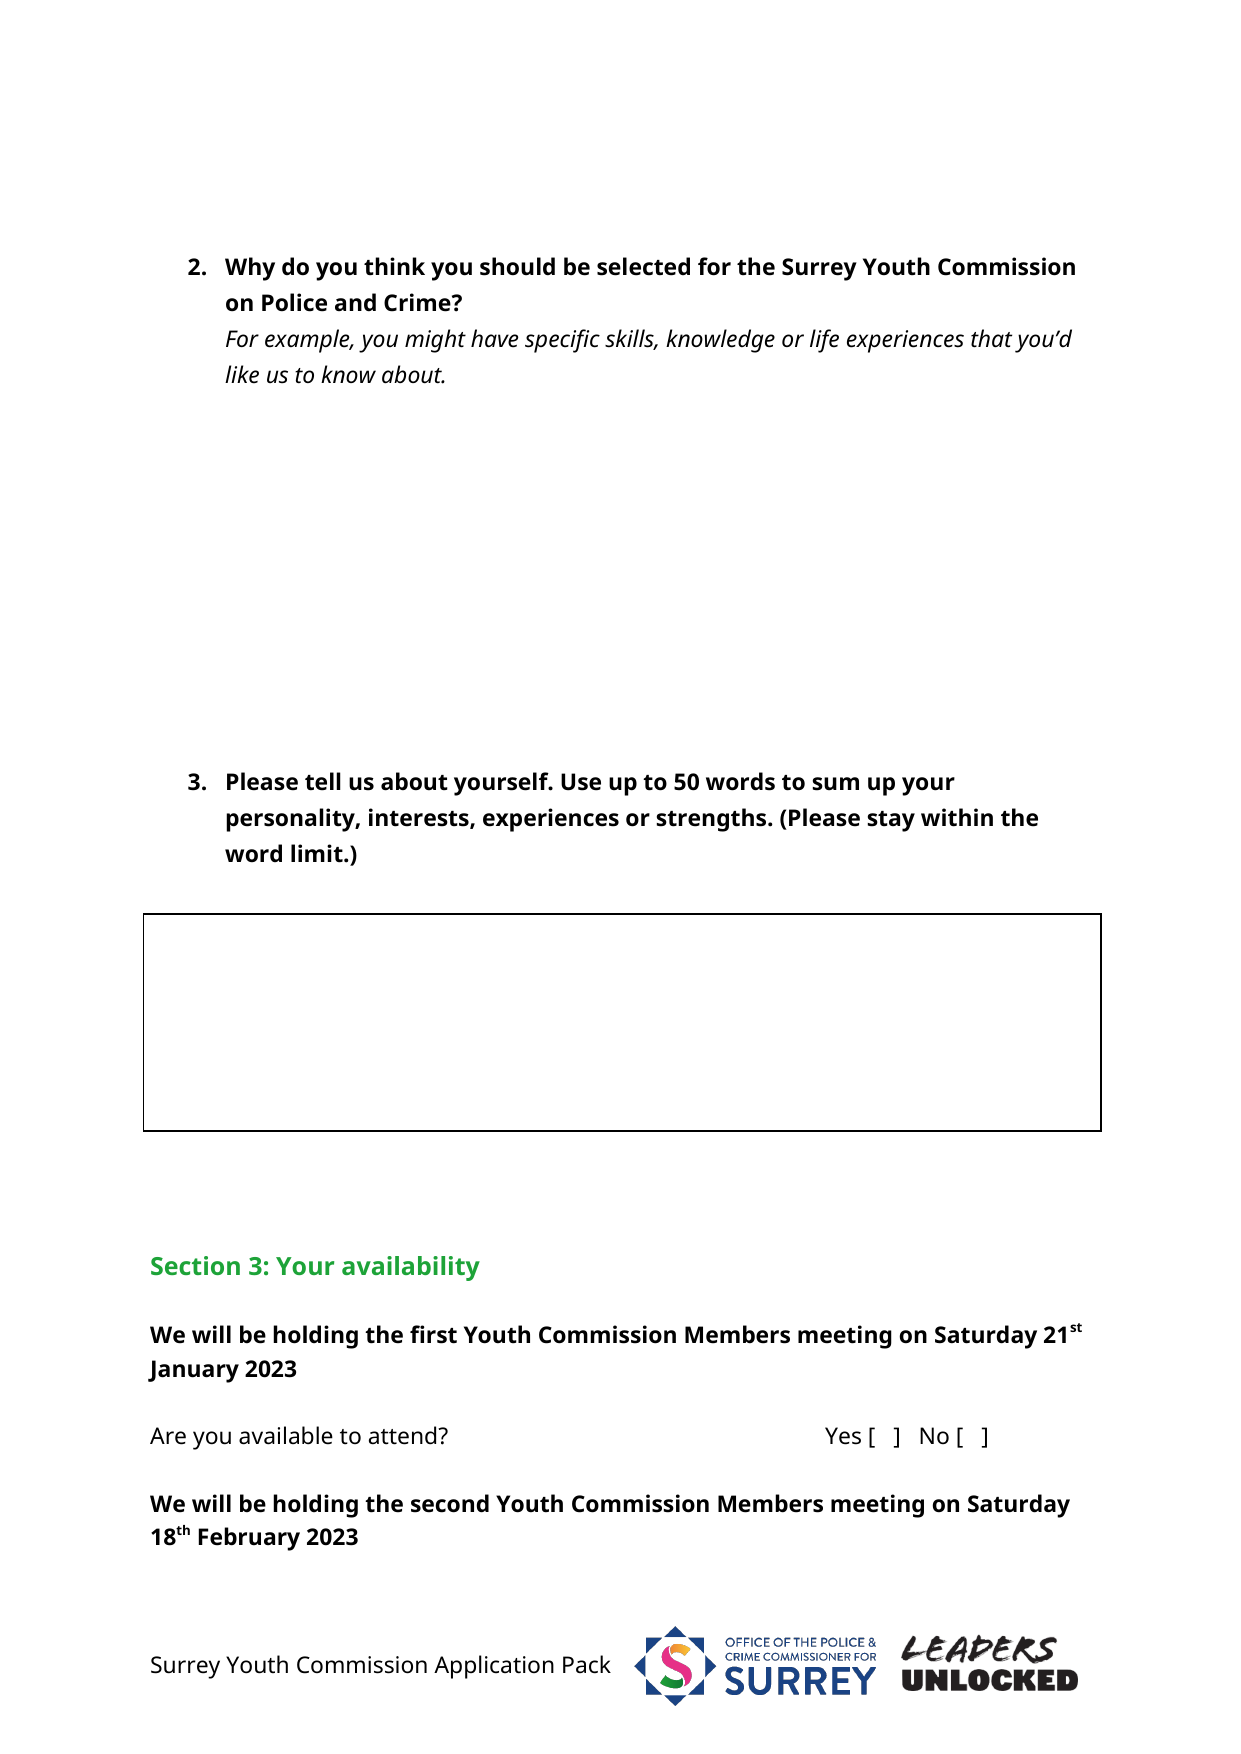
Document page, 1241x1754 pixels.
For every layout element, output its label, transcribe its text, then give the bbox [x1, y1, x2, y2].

text Section 3: Your availability [150, 1212, 1090, 1282]
picture [634, 1626, 876, 1706]
list Why do you think you should be selected for the Surrey Youth Commission on Police and Crime? For example, you might have specific skills, knowledge or life experiences that you’d like us to know about. [187, 251, 1090, 390]
text We will be holding the first Youth Commission Members meeting on Saturday 21st January 2023 [150, 1319, 1090, 1384]
list Please tell us about yourself. Use up to 50 words to sum up your personality, interests, experiences or strengths. (Please stay within the word limit.) [187, 766, 1090, 869]
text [150, 1420, 1090, 1451]
text We will be holding the second Youth Commission Members meeting on Saturday 18th February 2023 [150, 1488, 1090, 1553]
picture [901, 1634, 1078, 1691]
